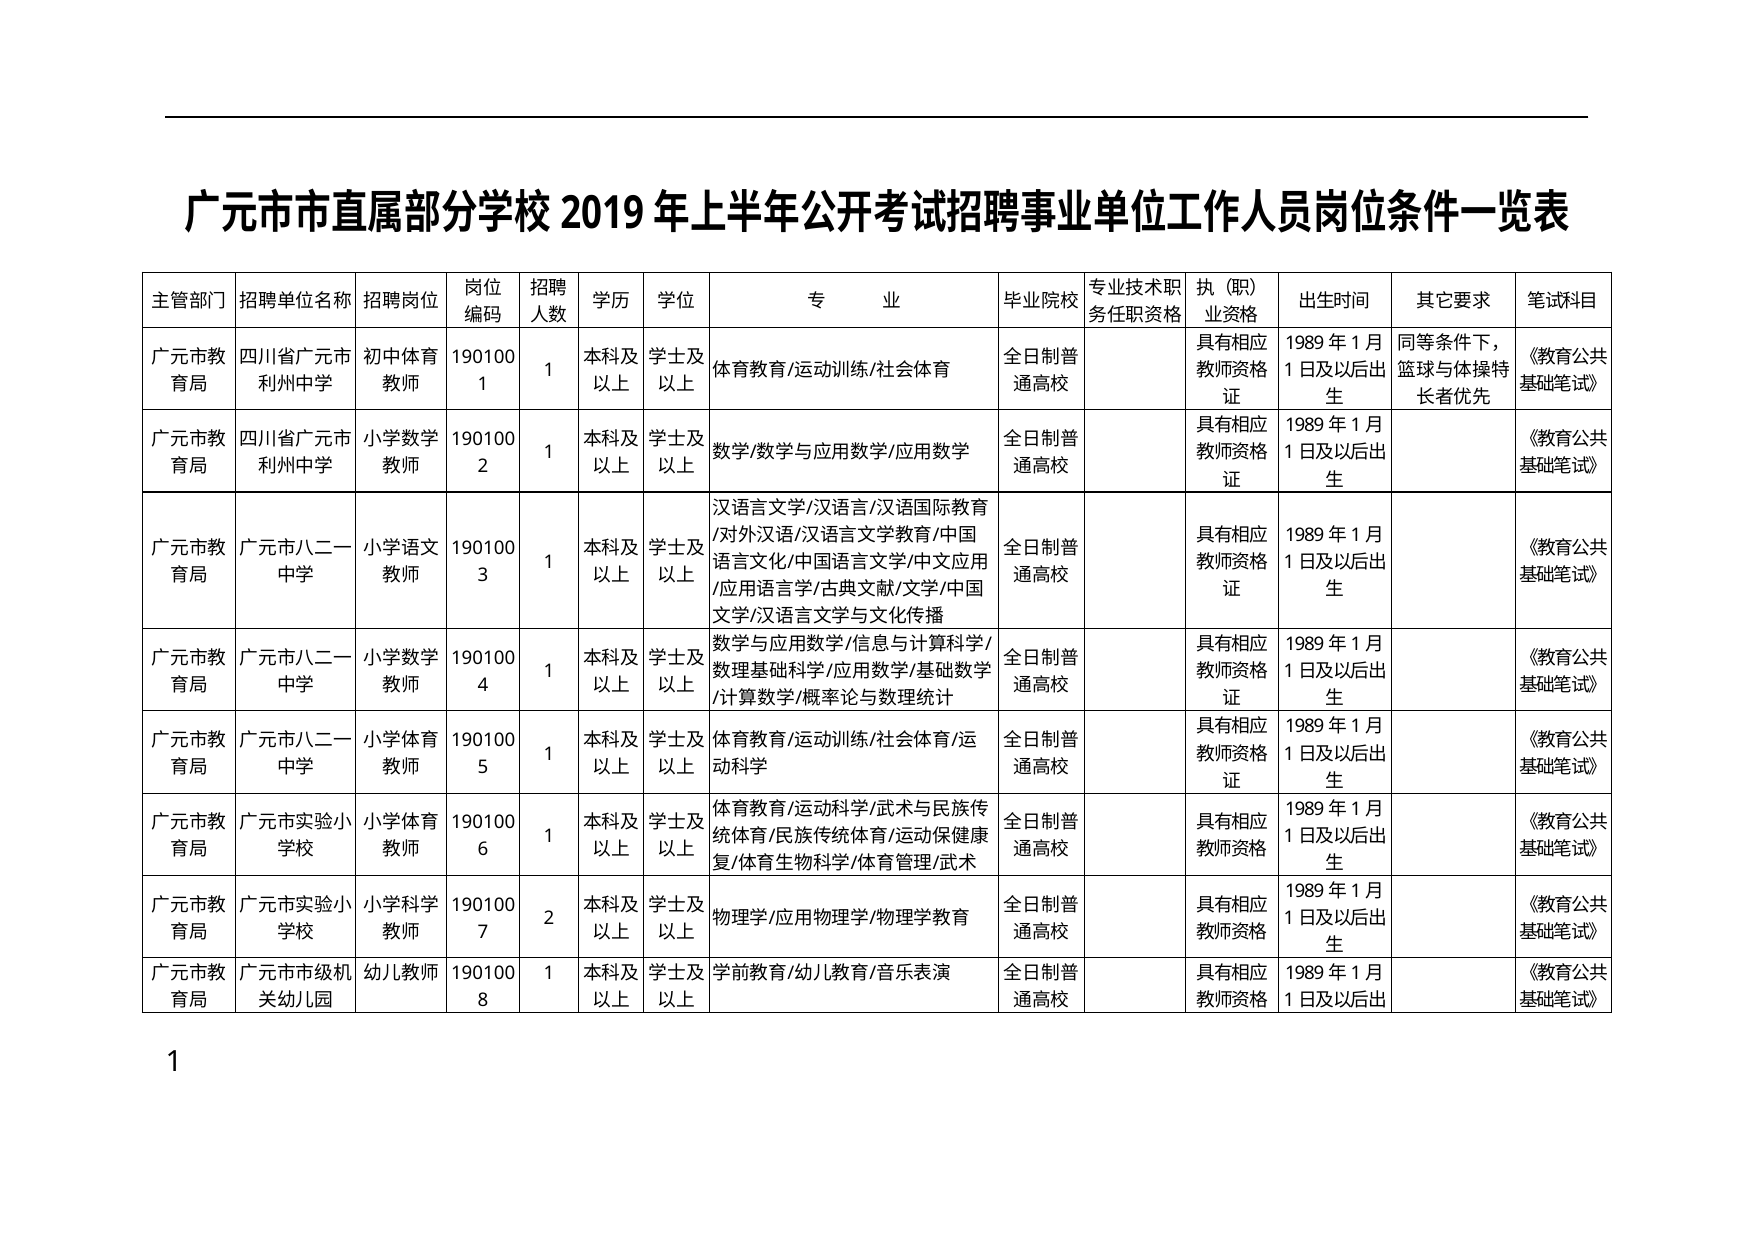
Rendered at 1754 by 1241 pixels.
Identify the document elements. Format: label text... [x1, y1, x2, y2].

table_cell 小学数学教师 [356, 629, 446, 710]
table_cell 具有相应教师资格证 [1186, 958, 1278, 1012]
table_cell [1085, 493, 1185, 628]
table_header 笔试科目 [1516, 273, 1611, 327]
table_cell 1901003 [447, 493, 519, 628]
table_cell 体育教育/运动科学/武术与民族传统体育/民族传统体育/运动保健康复/体育生物科学/体育管理/武术 [710, 794, 998, 875]
table_cell 《教育公共基础笔试》 [1516, 958, 1611, 1012]
table_cell 数学/数学与应用数学/应用数学 [710, 410, 998, 491]
table_cell 初中体育教师 [356, 328, 446, 409]
table_cell 同等条件下，篮球与体操特长者优先 [1392, 328, 1515, 409]
table_cell 本科及以上 [579, 410, 643, 491]
table_cell 全日制普通高校 [999, 410, 1084, 491]
table_cell 广元市教育局 [143, 876, 235, 957]
table_cell 1 [520, 629, 578, 710]
table_header 岗位 编码 [447, 273, 519, 327]
table_cell 广元市教育局 [143, 794, 235, 875]
table_cell 学士及以上 [644, 629, 709, 710]
table_cell 1901006 [447, 794, 519, 875]
table_cell 1901008 [447, 958, 519, 1012]
table_cell 本科及以上 [579, 958, 643, 1012]
table_cell 体育教育/运动训练/社会体育/运动科学 [710, 711, 998, 792]
table_cell [1085, 958, 1185, 1012]
table_cell [1085, 711, 1185, 792]
table_cell 《教育公共基础笔试》 [1516, 410, 1611, 491]
table_cell 小学科学教师 [356, 876, 446, 957]
table_cell 1 [520, 410, 578, 491]
table_cell 体育教育/运动训练/社会体育 [710, 328, 998, 409]
table_cell 学士及以上 [644, 493, 709, 628]
table_cell 全日制普通高校 [999, 958, 1084, 1012]
table_header 学历 [579, 273, 643, 327]
table_cell 广元市八二一中学 [236, 629, 355, 710]
table_cell 广元市八二一中学 [236, 711, 355, 792]
table_header 学位 [644, 273, 709, 327]
table_cell 《教育公共基础笔试》 [1516, 629, 1611, 710]
table_cell 1901001 [447, 328, 519, 409]
table_cell 1 [520, 328, 578, 409]
table_cell [1392, 493, 1515, 628]
table_cell 1901002 [447, 410, 519, 491]
table_cell [1392, 629, 1515, 710]
table_cell 学士及以上 [644, 876, 709, 957]
table_cell 广元市教育局 [143, 410, 235, 491]
table_cell 小学数学教师 [356, 410, 446, 491]
text 广元市市直属部分学校2019年上半年公开考试招聘事业单位工作人员岗位条件一览表 [165, 180, 1588, 240]
table_cell 广元市教育局 [143, 629, 235, 710]
table_cell 具有相应教师资格证 [1186, 493, 1278, 628]
table_cell [1085, 410, 1185, 491]
table_cell 全日制普通高校 [999, 711, 1084, 792]
table_cell 广元市八二一中学 [236, 493, 355, 628]
table_header 专 业 [710, 273, 998, 327]
table_header 出生时间 [1279, 273, 1391, 327]
table_cell 全日制普通高校 [999, 876, 1084, 957]
table_cell [1085, 794, 1185, 875]
table_header 专业技术职务任职资格 [1085, 273, 1185, 327]
table_cell [1392, 410, 1515, 491]
table_cell 1 [520, 493, 578, 628]
table_header 执（职）业资格 [1186, 273, 1278, 327]
table_cell 全日制普通高校 [999, 629, 1084, 710]
table_cell 《教育公共基础笔试》 [1516, 328, 1611, 409]
table_cell 1 [520, 794, 578, 875]
table_header 招聘单位名称 [236, 273, 355, 327]
table_cell [1392, 794, 1515, 875]
table_cell 广元市实验小学校 [236, 794, 355, 875]
table_cell 学士及以上 [644, 958, 709, 1012]
table_cell 具有相应教师资格证 [1186, 629, 1278, 710]
table_cell 《教育公共基础笔试》 [1516, 794, 1611, 875]
table_cell 本科及以上 [579, 876, 643, 957]
table_cell [1392, 876, 1515, 957]
table_cell 1989年1月1日及以后出生 [1279, 493, 1391, 628]
table_header 招聘岗位 [356, 273, 446, 327]
table_cell 1989年1月1日及以后出生 [1279, 410, 1391, 491]
table_cell 1989年1月1日及以后出生 [1279, 876, 1391, 957]
table_cell 学士及以上 [644, 711, 709, 792]
table_cell 1901004 [447, 629, 519, 710]
table_cell [1392, 958, 1515, 1012]
table_cell 广元市教育局 [143, 958, 235, 1012]
table_cell 小学体育教师 [356, 794, 446, 875]
table_cell 本科及以上 [579, 794, 643, 875]
table_cell 具有相应教师资格 [1186, 876, 1278, 957]
table_cell 小学语文教师 [356, 493, 446, 628]
table_cell 汉语言文学/汉语言/汉语国际教育/对外汉语/汉语言文学教育/中国语言文化/中国语言文学/中文应用/应用语言学/古典文献/文学/中国文学/汉语言文学与文化传播 [710, 493, 998, 628]
table_cell 学士及以上 [644, 410, 709, 491]
table_header 主管部门 [143, 273, 235, 327]
table_cell 广元市教育局 [143, 711, 235, 792]
table_cell 全日制普通高校 [999, 794, 1084, 875]
table_cell 1 [520, 711, 578, 792]
table_cell 广元市市级机关幼儿园 [236, 958, 355, 1012]
table_cell 广元市教育局 [143, 328, 235, 409]
table_cell [1085, 328, 1185, 409]
table_cell 四川省广元市利州中学 [236, 328, 355, 409]
table_header 其它要求 [1392, 273, 1515, 327]
table_cell 学士及以上 [644, 794, 709, 875]
table_cell 物理学/应用物理学/物理学教育 [710, 876, 998, 957]
table_cell 2 [520, 876, 578, 957]
table_cell 本科及以上 [579, 629, 643, 710]
table_cell 《教育公共基础笔试》 [1516, 876, 1611, 957]
table_cell 广元市实验小学校 [236, 876, 355, 957]
table_cell [1392, 711, 1515, 792]
table_cell 1989年1月1日及以后出生 [1279, 629, 1391, 710]
table_header 招聘 人数 [520, 273, 578, 327]
table_cell 1989年1月1日及以后出生 [1279, 794, 1391, 875]
table_cell 《教育公共基础笔试》 [1516, 711, 1611, 792]
table_cell 本科及以上 [579, 711, 643, 792]
table_cell 数学与应用数学/信息与计算科学/数理基础科学/应用数学/基础数学/计算数学/概率论与数理统计 [710, 629, 998, 710]
table_cell [1085, 629, 1185, 710]
table_cell 1989年1月1日及以后出生 [1279, 328, 1391, 409]
table_cell 全日制普通高校 [999, 493, 1084, 628]
table_cell 1 [520, 958, 578, 1012]
table_cell 《教育公共基础笔试》 [1516, 493, 1611, 628]
table_cell 具有相应教师资格证 [1186, 410, 1278, 491]
table_cell 1989年1月1日及以后出生 [1279, 711, 1391, 792]
table_cell 幼儿教师 [356, 958, 446, 1012]
table_cell 四川省广元市利州中学 [236, 410, 355, 491]
table_cell 小学体育教师 [356, 711, 446, 792]
table_header 毕业院校 [999, 273, 1084, 327]
table_cell 学士及以上 [644, 328, 709, 409]
table_cell 1901007 [447, 876, 519, 957]
table_cell 具有相应教师资格证 [1186, 328, 1278, 409]
table_cell 具有相应教师资格证 [1186, 711, 1278, 792]
table_cell 广元市教育局 [143, 493, 235, 628]
table_cell 本科及以上 [579, 328, 643, 409]
table_cell 1901005 [447, 711, 519, 792]
table_cell 1989年1月1日及以后出生 [1279, 958, 1391, 1012]
table_cell 本科及以上 [579, 493, 643, 628]
table_cell 学前教育/幼儿教育/音乐表演 [710, 958, 998, 1012]
table_cell 具有相应教师资格 [1186, 794, 1278, 875]
table_cell 全日制普通高校 [999, 328, 1084, 409]
table_cell [1085, 876, 1185, 957]
